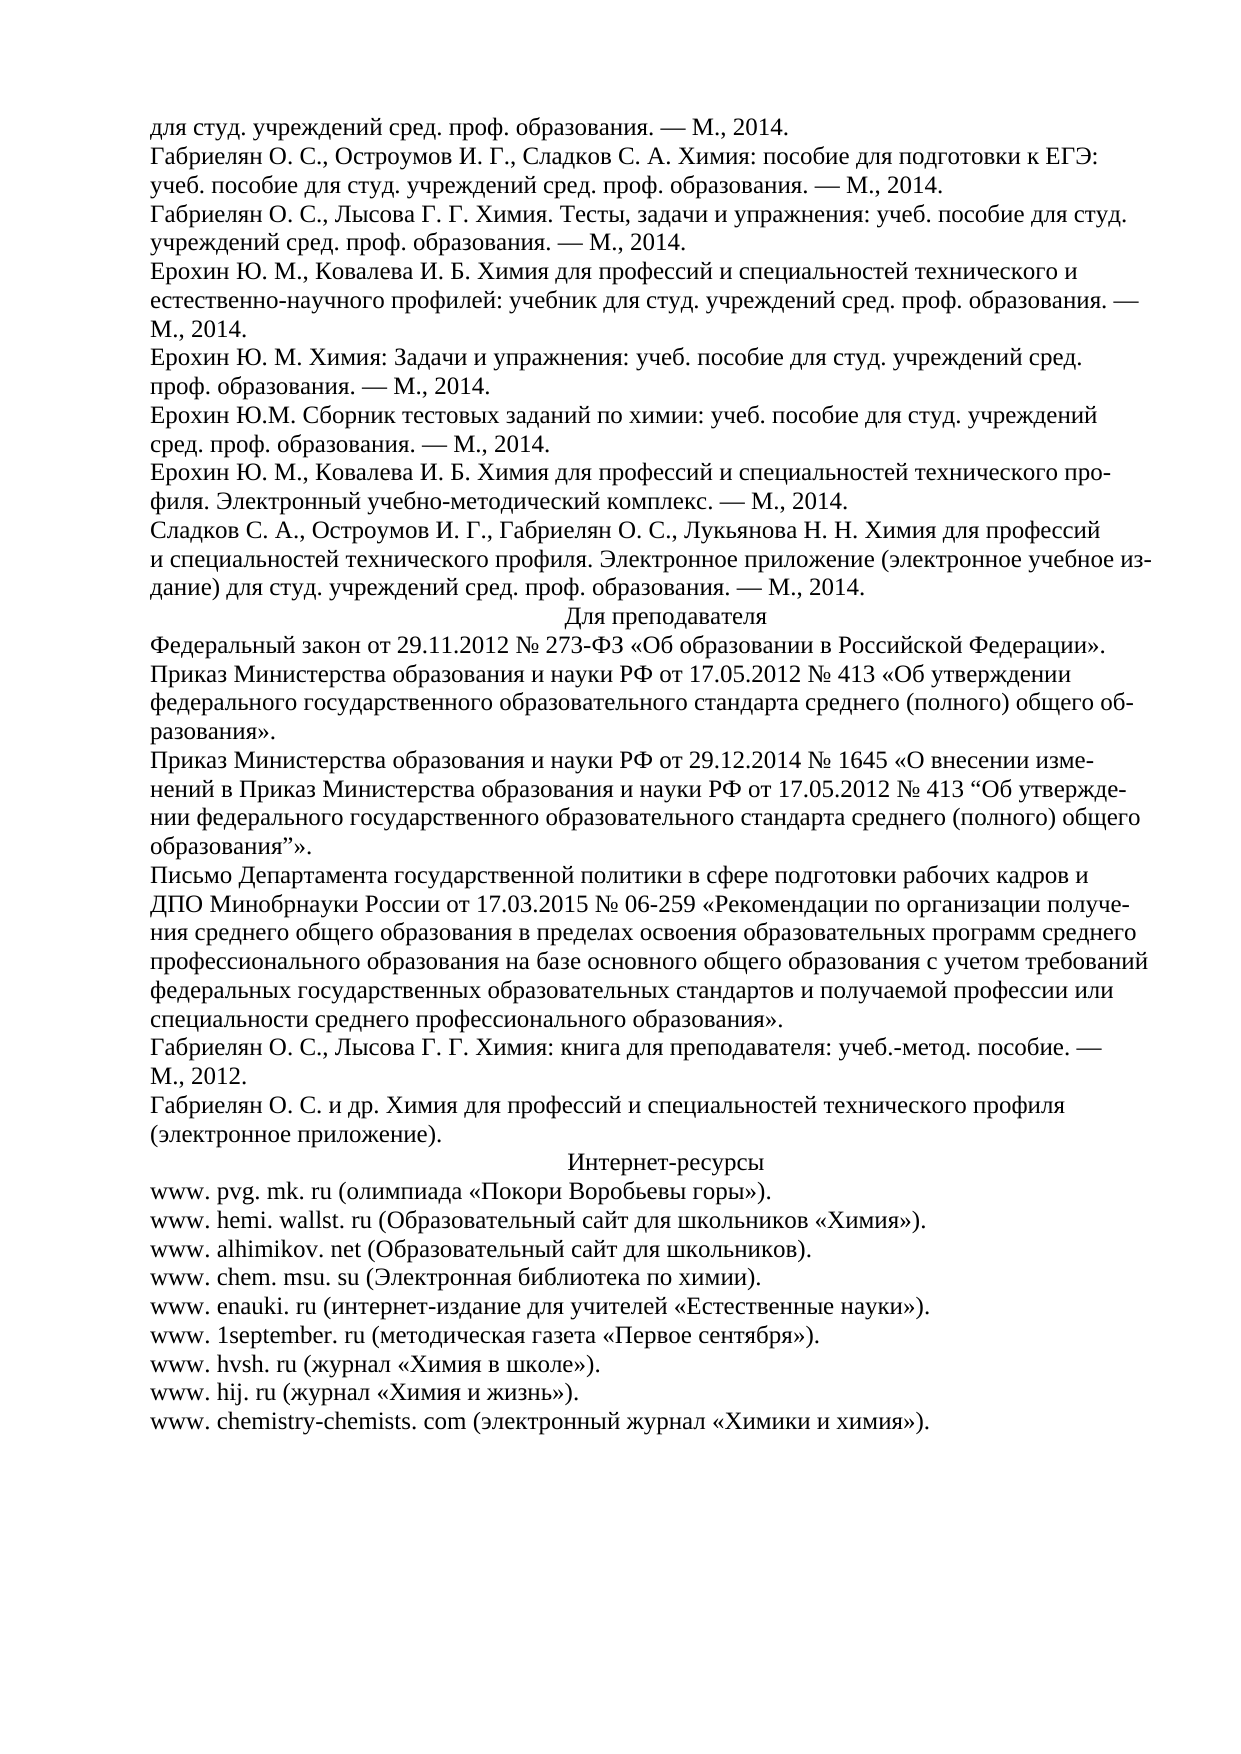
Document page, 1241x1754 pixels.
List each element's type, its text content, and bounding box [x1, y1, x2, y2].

text Приказ Министерства образования и науки РФ от 29.12.2014 № 1645 «О внесении изме- [150, 745, 1181, 774]
text М., 2012. [150, 1061, 1181, 1090]
text федеральных государственных образовательных стандартов и получаемой профессии или [150, 975, 1181, 1004]
text Приказ Министерства образования и науки РФ от 17.05.2012 № 413 «Об утверждении [150, 659, 1181, 687]
text www. enauki. ru (интернет-издание для учителей «Естественные науки»). [150, 1291, 1181, 1320]
text www. 1september. ru (методическая газета «Первое сентября»). [150, 1320, 1181, 1349]
text нии федерального государственного образовательного стандарта среднего (полного) общего [150, 802, 1181, 831]
text специальности среднего профессионального образования». [150, 1004, 1181, 1032]
text Ерохин Ю. М., Ковалева И. Б. Химия для профессий и специальностей технического и [150, 256, 1181, 285]
text ДПО Минобрнауки России от 17.03.2015 № 06-259 «Рекомендации по организации получе- [150, 889, 1181, 917]
text Габриелян О. С., Лысова Г. Г. Химия. Тесты, задачи и упражнения: учеб. пособие для студ. [150, 199, 1181, 227]
text Интернет-ресурсы [150, 1147, 1181, 1176]
text www. chemistry-chemists. com (электронный журнал «Химики и химия»). [150, 1406, 1181, 1435]
text (электронное приложение). [150, 1119, 1181, 1147]
text нений в Приказ Министерства образования и науки РФ от 17.05.2012 № 413 “Об утвержде- [150, 774, 1181, 802]
text Письмо Департамента государственной политики в сфере подготовки рабочих кадров и [150, 860, 1181, 889]
text Ерохин Ю. М., Ковалева И. Б. Химия для профессий и специальностей технического про- [150, 457, 1181, 486]
text профессионального образования на базе основного общего образования с учетом требований [150, 946, 1181, 975]
text Габриелян О. С., Остроумов И. Г., Сладков С. А. Химия: пособие для подготовки к ЕГЭ: [150, 141, 1181, 170]
text естественно-научного профилей: учебник для студ. учреждений сред. проф. образования. — [150, 285, 1181, 314]
text филя. Электронный учебно-методический комплекс. — М., 2014. [150, 486, 1181, 515]
text ния среднего общего образования в пределах освоения образовательных программ среднего [150, 917, 1181, 946]
text www. hvsh. ru (журнал «Химия в школе»). [150, 1349, 1181, 1377]
text учеб. пособие для студ. учреждений сред. проф. образования. — М., 2014. [150, 170, 1181, 199]
text М., 2014. [150, 314, 1181, 342]
text www. hij. ru (журнал «Химия и жизнь»). [150, 1377, 1181, 1406]
text Федеральный закон от 29.11.2012 № 273-ФЗ «Об образовании в Российской Федерации». [150, 630, 1181, 659]
text федерального государственного образовательного стандарта среднего (полного) общего об- [150, 687, 1181, 716]
text разования». [150, 716, 1181, 745]
text Сладков С. А., Остроумов И. Г., Габриелян О. С., Лукьянова Н. Н. Химия для профессий [150, 515, 1181, 544]
text Для преподавателя [150, 601, 1181, 630]
text и специальностей технического профиля. Электронное приложение (электронное учебное из- [150, 544, 1181, 572]
text www. hemi. wallst. ru (Образовательный сайт для школьников «Химия»). [150, 1205, 1181, 1234]
text www. chem. msu. su (Электронная библиотека по химии). [150, 1262, 1181, 1291]
text Ерохин Ю.М. Сборник тестовых заданий по химии: учеб. пособие для студ. учреждений [150, 400, 1181, 429]
text учреждений сред. проф. образования. — М., 2014. [150, 227, 1181, 256]
text www. pvg. mk. ru (олимпиада «Покори Воробьевы горы»). [150, 1176, 1181, 1205]
text образования”». [150, 831, 1181, 860]
text для студ. учреждений сред. проф. образования. — М., 2014. [150, 112, 1181, 141]
text Габриелян О. С. и др. Химия для профессий и специальностей технического профиля [150, 1090, 1181, 1119]
text проф. образования. — М., 2014. [150, 371, 1181, 400]
text Габриелян О. С., Лысова Г. Г. Химия: книга для преподавателя: учеб.-метод. пособие. — [150, 1032, 1181, 1061]
text сред. проф. образования. — М., 2014. [150, 429, 1181, 457]
text Ерохин Ю. М. Химия: Задачи и упражнения: учеб. пособие для студ. учреждений сред. [150, 342, 1181, 371]
text дание) для студ. учреждений сред. проф. образования. — М., 2014. [150, 572, 1181, 601]
text www. alhimikov. net (Образовательный сайт для школьников). [150, 1234, 1181, 1262]
